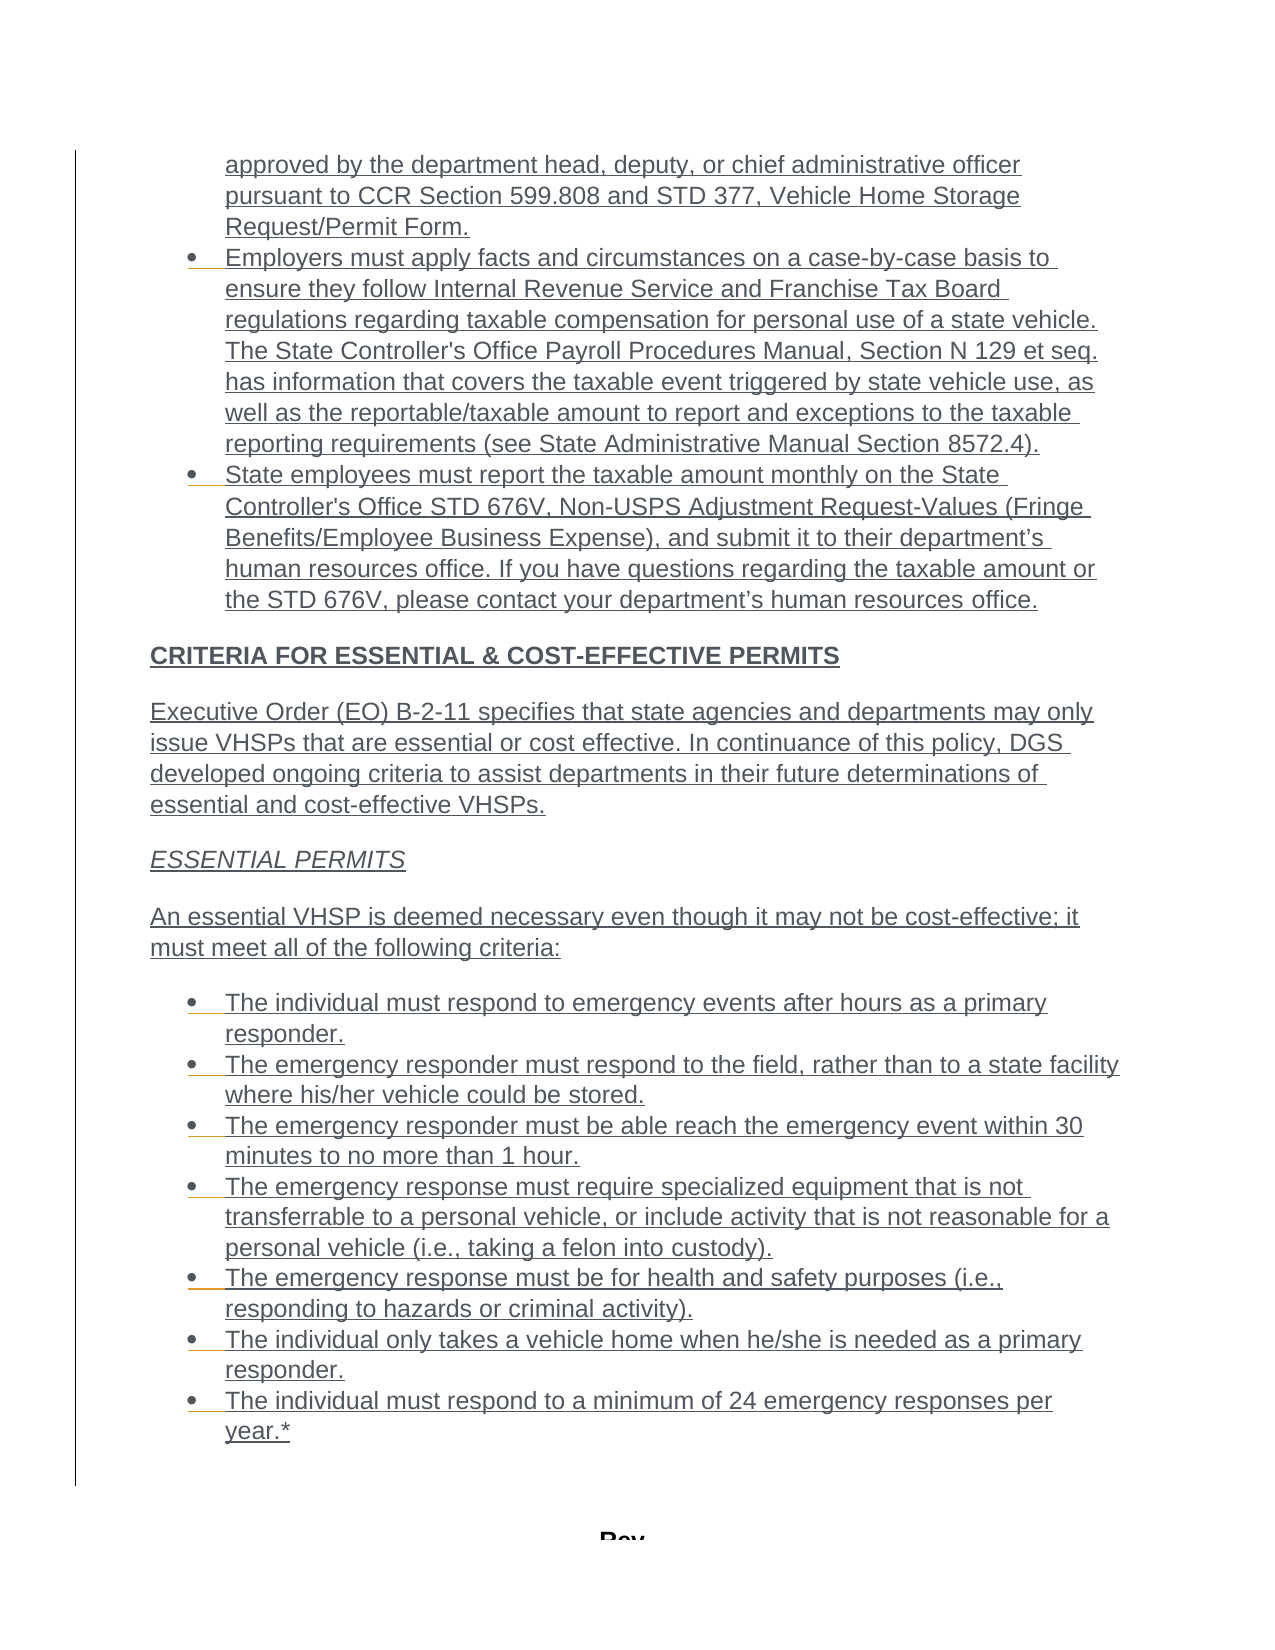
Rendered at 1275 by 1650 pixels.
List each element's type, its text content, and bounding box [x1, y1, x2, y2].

list The emergency response must be for health and safety purposes (i.e., responding to hazards or criminal activity). [187, 1263, 1004, 1323]
list Employers must apply facts and circumstances on a case-by-case basis to ensure they follow Internal Revenue Service and Franchise Tax Board regulations regarding taxable compensation for personal use of a state vehicle. The State Controller's Office Payroll Procedures Manual, Section N 129 et seq. has information that covers the taxable event triggered by state vehicle use, as well as the reportable/taxable amount to report and exceptions to the taxable reporting requirements (see State Administrative Manual Section 8572.4). [187, 243, 1099, 458]
list The emergency responder must be able reach the emergency event within 30 minutes to no more than 1 hour. [187, 1111, 1084, 1136]
text approved by the department head, deputy, or chief administrative officer pursuant to CCR Section 599.808 and STD 377, Vehicle Home Storage Request/Permit Form. [225, 176, 1022, 241]
list The emergency responder must be able reach the emergency event within 30 minutes to no more than 1 hour. [187, 1137, 1084, 1170]
list The emergency responder must respond to the field, rather than to a state facility where his/her vehicle could be stored. [187, 1050, 1121, 1109]
list The individual must respond to emergency events after hours as a primary responder. [187, 1014, 1048, 1047]
list The individual only takes a vehicle home when he/she is needed as a primary responder. [187, 1351, 1083, 1384]
text approved by the department head, deputy, or chief administrative officer pursuant to CCR Section 599.808 and STD 377, Vehicle Home Storage Request/Permit Form. [225, 150, 1022, 175]
subtitle CRITERIA FOR ESSENTIAL & COST-EFFECTIVE PERMITS [150, 641, 1131, 669]
text Executive Order (EO) B-2-11 specifies that state agencies and departments may only issue VHSPs that are essential or cost effective. In continuance of this policy, DGS developed ongoing criteria to assist departments in their future determinations of essential and cost-effective VHSPs. [150, 697, 1096, 818]
list The individual must respond to emergency events after hours as a primary responder. [187, 988, 1048, 1013]
list The individual must respond to a minimum of 24 emergency responses per year.* [187, 1386, 1054, 1445]
list State employees must report the taxable amount monthly on the State Controller's Office STD 676V, Non-USPS Adjustment Request-Values (Fringe Benefits/Employee Business Expense), and submit it to their department’s human resources office. If you have questions regarding the taxable amount or the STD 676V, please contact your department’s human resources office. [187, 460, 1097, 613]
text ESSENTIAL PERMITS [150, 845, 1131, 874]
list The individual only takes a vehicle home when he/she is needed as a primary responder. [187, 1324, 1083, 1350]
text An essential VHSP is deemed necessary even though it may not be cost-effective; it must meet all of the following criteria: [150, 902, 1082, 961]
list The emergency response must require specialized equipment that is not transferrable to a personal vehicle, or include activity that is not reasonable for a personal vehicle (i.e., taking a felon into custody). [187, 1172, 1110, 1261]
